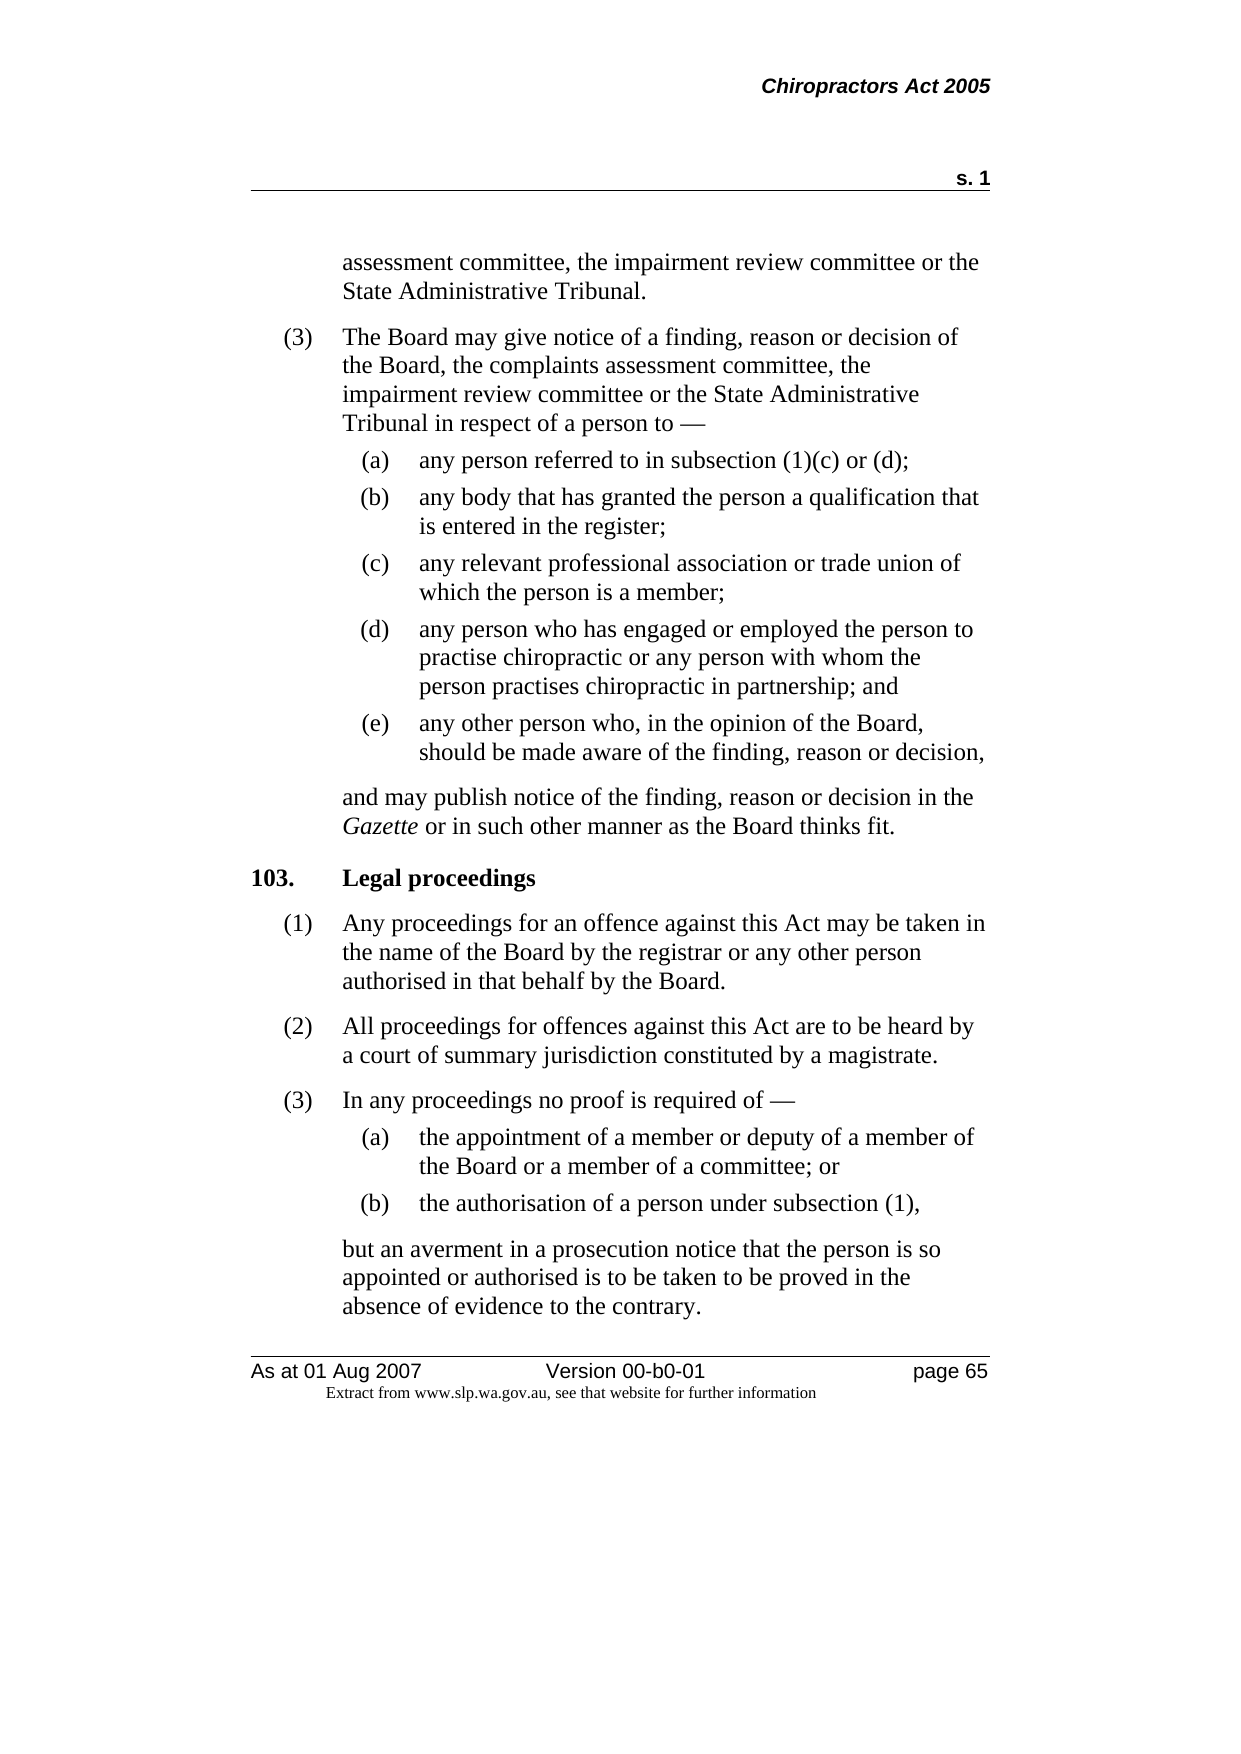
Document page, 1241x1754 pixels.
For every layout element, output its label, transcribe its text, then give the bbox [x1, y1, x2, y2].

text (3) The Board may give notice of a finding, reason or decision of the Board, the complaints assessment committee, the impairment review committee or the State Administrative Tribunal in respect of a person to — [251, 322, 990, 437]
text (2) All proceedings for offences against this Act are to be heard by a court of summary jurisdiction constituted by a magistrate. [251, 1011, 990, 1069]
text (a) any person referred to in subsection (1)(c) or (d); [251, 445, 990, 474]
text but an averment in a prosecution notice that the person is so appointed or authorised is to be taken to be proved in the absence of evidence to the contrary. [251, 1234, 990, 1320]
text (b) the authorisation of a person under subsection (1), [251, 1188, 990, 1217]
text (1) Any proceedings for an offence against this Act may be taken in the name of the Board by the registrar or any other person authorised in that behalf by the Board. [251, 908, 990, 994]
subtitle 103. Legal proceedings [251, 863, 990, 892]
text (3) In any proceedings no proof is required of — [251, 1085, 990, 1114]
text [251, 247, 990, 305]
text (c) any relevant professional association or trade union of which the person is a member; [251, 548, 990, 605]
text (a) the appointment of a member or deputy of a member of the Board or a member of a committee; or [251, 1122, 990, 1180]
text (b) any body that has granted the person a qualification that is entered in the register; [251, 482, 990, 539]
text (e) any other person who, in the opinion of the Board, should be made aware of the finding, reason or decision, [251, 708, 990, 766]
text and may publish notice of the finding, reason or decision in the Gazette or in such other manner as the Board thinks fit. [251, 782, 990, 840]
text (d) any person who has engaged or employed the person to practise chiropractic or any person with whom the person practises chiropractic in partnership; and [251, 614, 990, 700]
